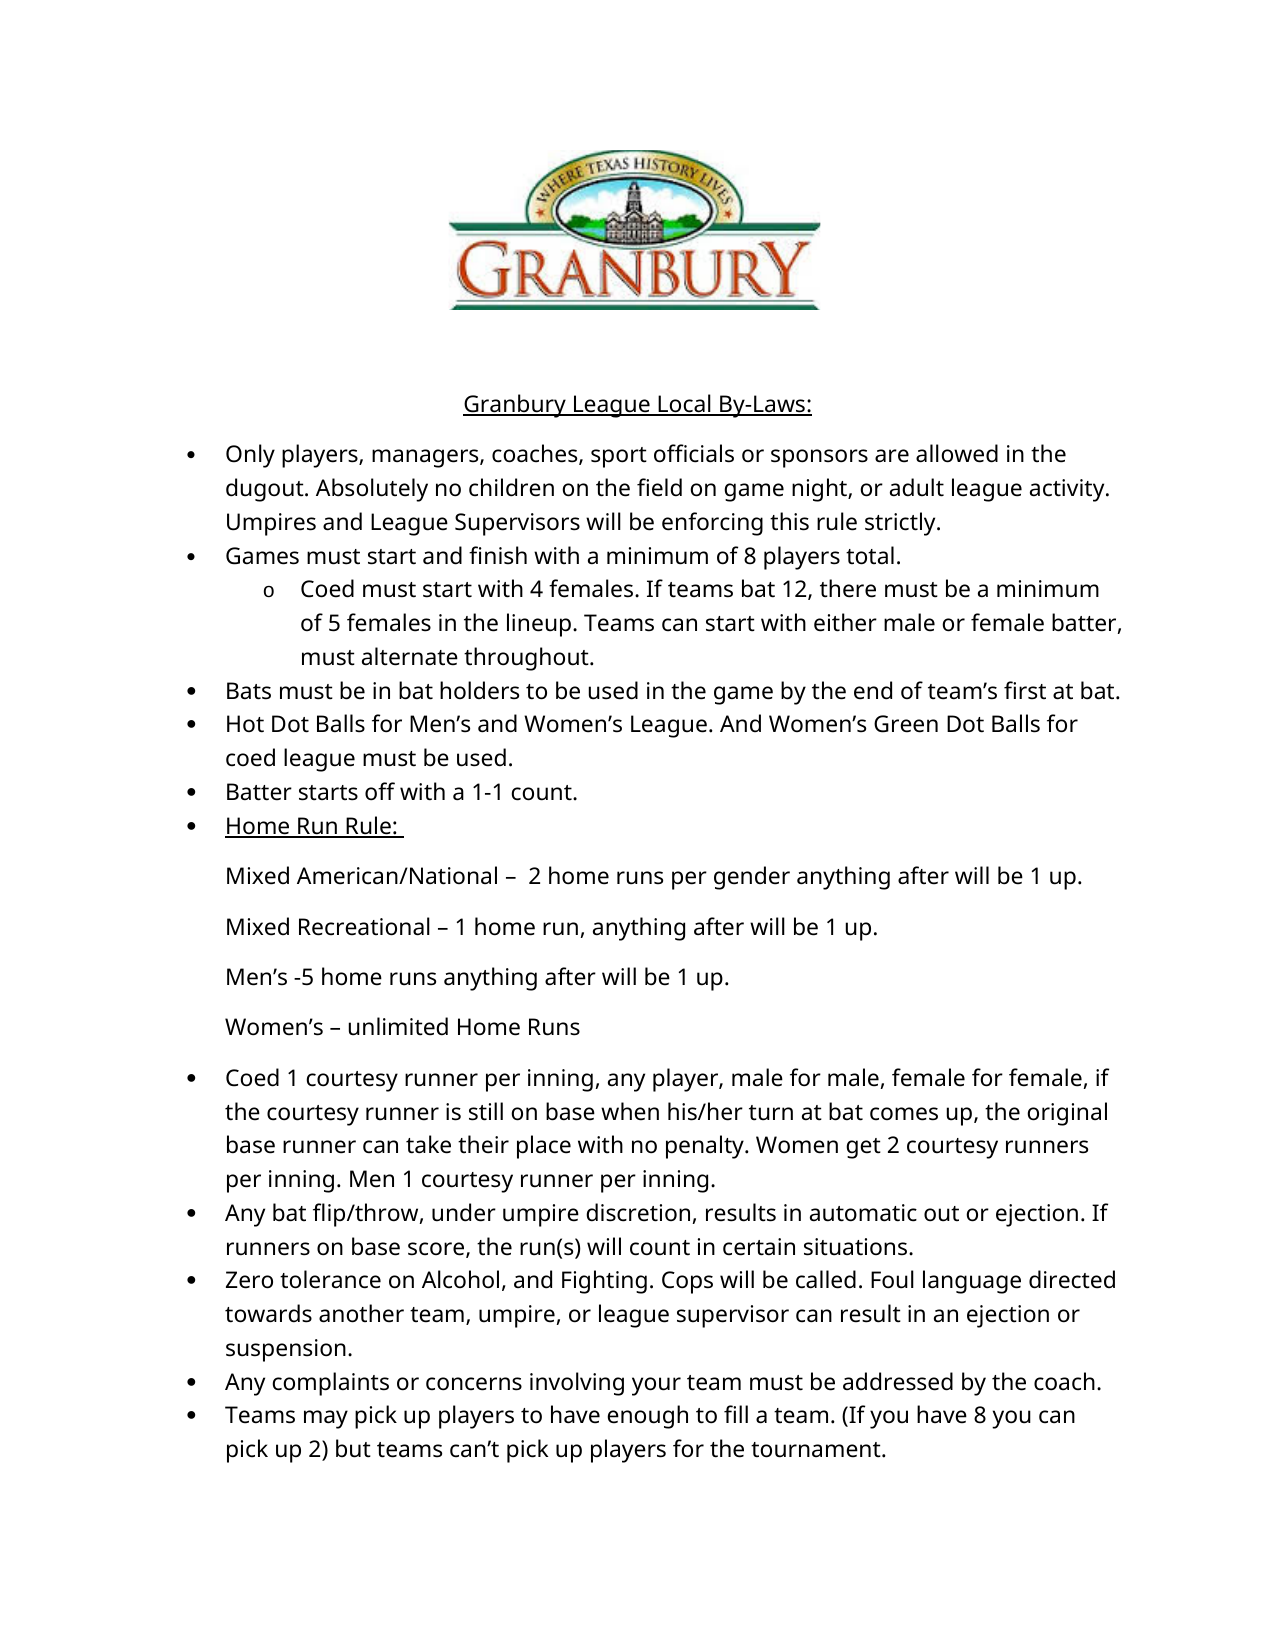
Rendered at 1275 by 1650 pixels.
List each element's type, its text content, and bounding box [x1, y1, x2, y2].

text Mixed American/National – 2 home runs per gender anything after will be 1 up. [150, 860, 1125, 891]
text Mixed Recreational – 1 home run, anything after will be 1 up. [225, 910, 1125, 942]
list Games must start and finish with a minimum of 8 players total. [187, 539, 1125, 571]
list Teams may pick up players to have enough to fill a team. (If you have 8 you can pick up 2) but teams can’t pick up players for the tournament. [187, 1399, 1125, 1464]
list Bats must be in bat holders to be used in the game by the end of team’s first at bat. [187, 674, 1125, 706]
list Zero tolerance on Alcohol, and Fighting. Cops will be called. Foul language directed towards another team, umpire, or league supervisor can result in an ejection or suspension. [187, 1264, 1125, 1363]
list Coed must start with 4 females. If teams bat 12, there must be a minimum of 5 females in the lineup. Teams can start with either male or female batter, must alternate throughout. [262, 573, 1125, 672]
list Home Run Rule: [187, 809, 1125, 841]
picture [448, 150, 821, 310]
text Men’s -5 home runs anything after will be 1 up. [150, 961, 1125, 992]
list Only players, managers, coaches, sport officials or sponsors are allowed in the dugout. Absolutely no children on the field on game night, or adult league activity. Umpires and League Supervisors will be enforcing this rule strictly. [187, 438, 1125, 537]
text Women’s – unlimited Home Runs [150, 1011, 1125, 1042]
text Granbury League Local By-Laws: [150, 388, 1125, 419]
list Coed 1 courtesy runner per inning, any player, male for male, female for female, if the courtesy runner is still on base when his/her turn at bat comes up, the original base runner can take their place with no penalty. Women get 2 courtesy runners per inning. Men 1 courtesy runner per inning. [187, 1062, 1125, 1194]
list Hot Dot Balls for Men’s and Women’s League. And Women’s Green Dot Balls for coed league must be used. [187, 708, 1125, 773]
list Batter starts off with a 1-1 count. [187, 776, 1125, 807]
list Any complaints or concerns involving your team must be addressed by the coach. [187, 1365, 1125, 1397]
list Any bat flip/throw, under umpire discretion, results in automatic out or ejection. If runners on base score, the run(s) will count in certain situations. [187, 1197, 1125, 1262]
